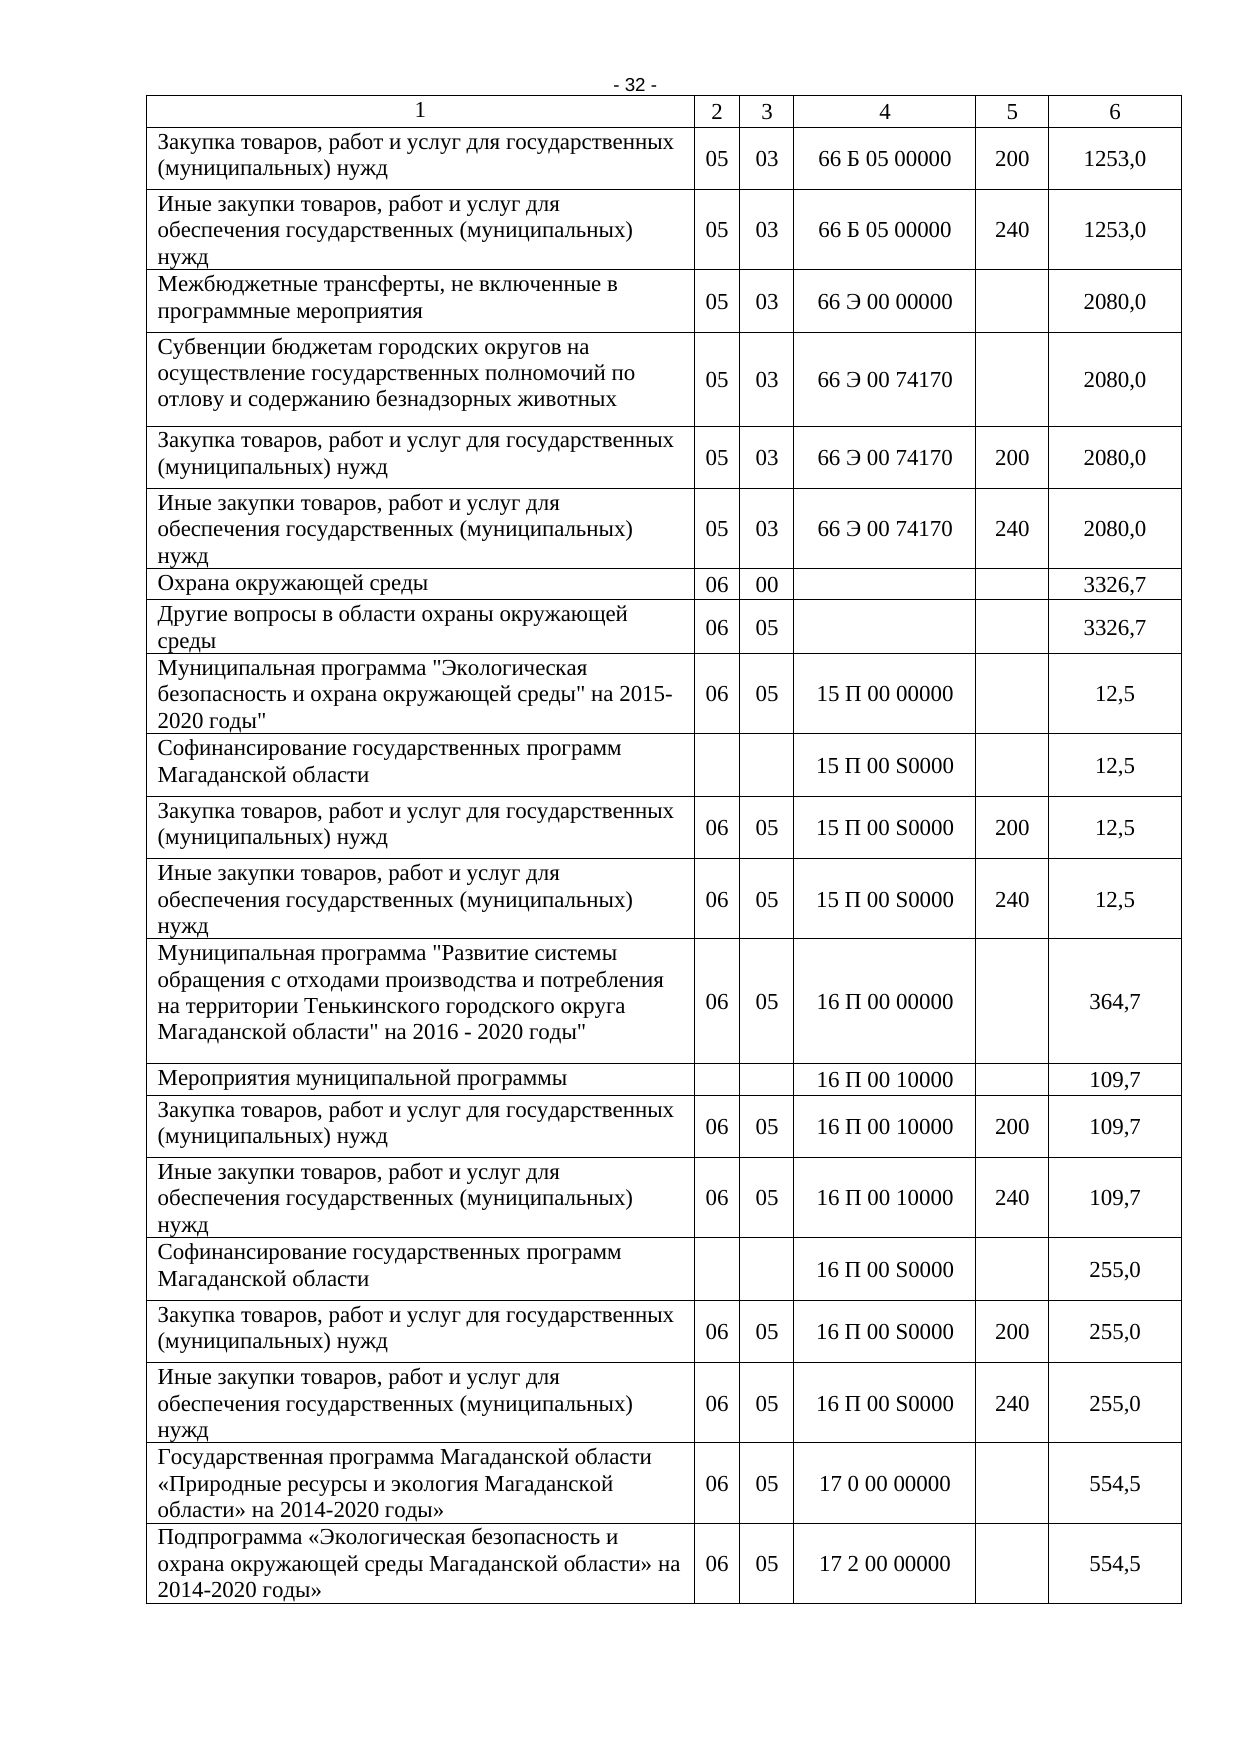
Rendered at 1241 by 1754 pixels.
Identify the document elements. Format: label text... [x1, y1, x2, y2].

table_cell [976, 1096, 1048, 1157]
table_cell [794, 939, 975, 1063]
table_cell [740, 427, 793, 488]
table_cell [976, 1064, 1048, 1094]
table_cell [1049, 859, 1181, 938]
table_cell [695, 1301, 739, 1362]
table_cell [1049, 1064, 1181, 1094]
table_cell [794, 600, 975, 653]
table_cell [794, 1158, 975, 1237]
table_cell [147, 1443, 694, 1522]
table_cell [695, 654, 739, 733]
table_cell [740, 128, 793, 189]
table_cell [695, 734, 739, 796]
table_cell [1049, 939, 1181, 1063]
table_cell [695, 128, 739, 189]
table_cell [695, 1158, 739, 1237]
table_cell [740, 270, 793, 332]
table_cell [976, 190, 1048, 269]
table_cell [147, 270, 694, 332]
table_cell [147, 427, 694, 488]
table_header 2 [695, 96, 739, 127]
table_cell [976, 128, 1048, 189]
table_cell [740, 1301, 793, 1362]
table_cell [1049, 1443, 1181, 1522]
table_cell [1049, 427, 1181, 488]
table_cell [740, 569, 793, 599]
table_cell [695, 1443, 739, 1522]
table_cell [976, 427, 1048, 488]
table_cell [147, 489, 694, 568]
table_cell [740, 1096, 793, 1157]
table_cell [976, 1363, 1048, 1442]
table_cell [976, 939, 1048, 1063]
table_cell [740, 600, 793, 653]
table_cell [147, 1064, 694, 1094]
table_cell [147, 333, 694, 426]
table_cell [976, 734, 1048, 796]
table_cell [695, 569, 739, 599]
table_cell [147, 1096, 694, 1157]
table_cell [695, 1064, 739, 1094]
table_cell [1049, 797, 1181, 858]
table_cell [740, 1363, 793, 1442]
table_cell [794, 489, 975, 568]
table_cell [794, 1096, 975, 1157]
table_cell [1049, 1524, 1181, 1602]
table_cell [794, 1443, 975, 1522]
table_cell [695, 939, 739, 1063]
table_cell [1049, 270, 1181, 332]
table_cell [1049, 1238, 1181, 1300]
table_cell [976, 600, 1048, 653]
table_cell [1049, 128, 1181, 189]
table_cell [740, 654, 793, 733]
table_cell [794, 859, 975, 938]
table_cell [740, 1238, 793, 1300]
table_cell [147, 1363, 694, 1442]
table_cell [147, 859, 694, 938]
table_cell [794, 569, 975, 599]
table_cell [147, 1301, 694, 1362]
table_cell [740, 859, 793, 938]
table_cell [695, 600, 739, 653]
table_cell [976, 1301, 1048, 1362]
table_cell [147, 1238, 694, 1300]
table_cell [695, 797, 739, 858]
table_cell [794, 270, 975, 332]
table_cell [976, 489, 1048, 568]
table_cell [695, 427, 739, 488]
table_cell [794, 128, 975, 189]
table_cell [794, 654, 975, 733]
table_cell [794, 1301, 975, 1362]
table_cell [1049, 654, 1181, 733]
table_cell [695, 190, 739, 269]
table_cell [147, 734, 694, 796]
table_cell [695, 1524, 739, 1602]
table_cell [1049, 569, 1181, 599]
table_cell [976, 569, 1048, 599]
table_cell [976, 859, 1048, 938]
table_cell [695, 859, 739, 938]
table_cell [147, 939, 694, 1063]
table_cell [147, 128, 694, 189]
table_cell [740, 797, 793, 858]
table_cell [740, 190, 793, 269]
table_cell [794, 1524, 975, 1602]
table_header 3 [740, 96, 793, 127]
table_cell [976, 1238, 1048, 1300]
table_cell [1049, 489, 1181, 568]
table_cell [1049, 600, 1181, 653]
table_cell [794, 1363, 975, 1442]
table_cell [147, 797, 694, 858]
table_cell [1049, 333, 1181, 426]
table_header 5 [976, 96, 1048, 127]
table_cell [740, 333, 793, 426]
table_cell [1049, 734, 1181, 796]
table_header 6 [1049, 96, 1181, 127]
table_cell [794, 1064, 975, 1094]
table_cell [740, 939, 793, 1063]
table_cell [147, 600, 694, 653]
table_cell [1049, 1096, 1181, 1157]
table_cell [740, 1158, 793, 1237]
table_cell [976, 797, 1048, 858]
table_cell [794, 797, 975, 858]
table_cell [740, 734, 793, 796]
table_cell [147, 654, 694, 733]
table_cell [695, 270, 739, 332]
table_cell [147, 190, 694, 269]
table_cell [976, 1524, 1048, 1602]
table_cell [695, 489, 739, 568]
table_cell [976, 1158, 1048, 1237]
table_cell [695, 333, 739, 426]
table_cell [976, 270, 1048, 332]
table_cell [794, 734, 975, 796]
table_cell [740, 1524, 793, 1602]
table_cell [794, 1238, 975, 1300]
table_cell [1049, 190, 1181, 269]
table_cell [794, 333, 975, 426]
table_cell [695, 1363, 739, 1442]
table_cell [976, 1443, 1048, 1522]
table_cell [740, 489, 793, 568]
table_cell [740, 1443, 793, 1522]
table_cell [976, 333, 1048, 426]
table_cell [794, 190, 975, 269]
table_header 1 [147, 96, 694, 127]
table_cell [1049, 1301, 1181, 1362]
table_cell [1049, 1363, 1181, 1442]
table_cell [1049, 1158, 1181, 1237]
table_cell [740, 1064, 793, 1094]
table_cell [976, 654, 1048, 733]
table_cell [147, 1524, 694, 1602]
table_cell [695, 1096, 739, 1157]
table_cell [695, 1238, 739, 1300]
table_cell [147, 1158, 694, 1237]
table_header 4 [794, 96, 975, 127]
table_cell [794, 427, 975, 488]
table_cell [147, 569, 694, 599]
